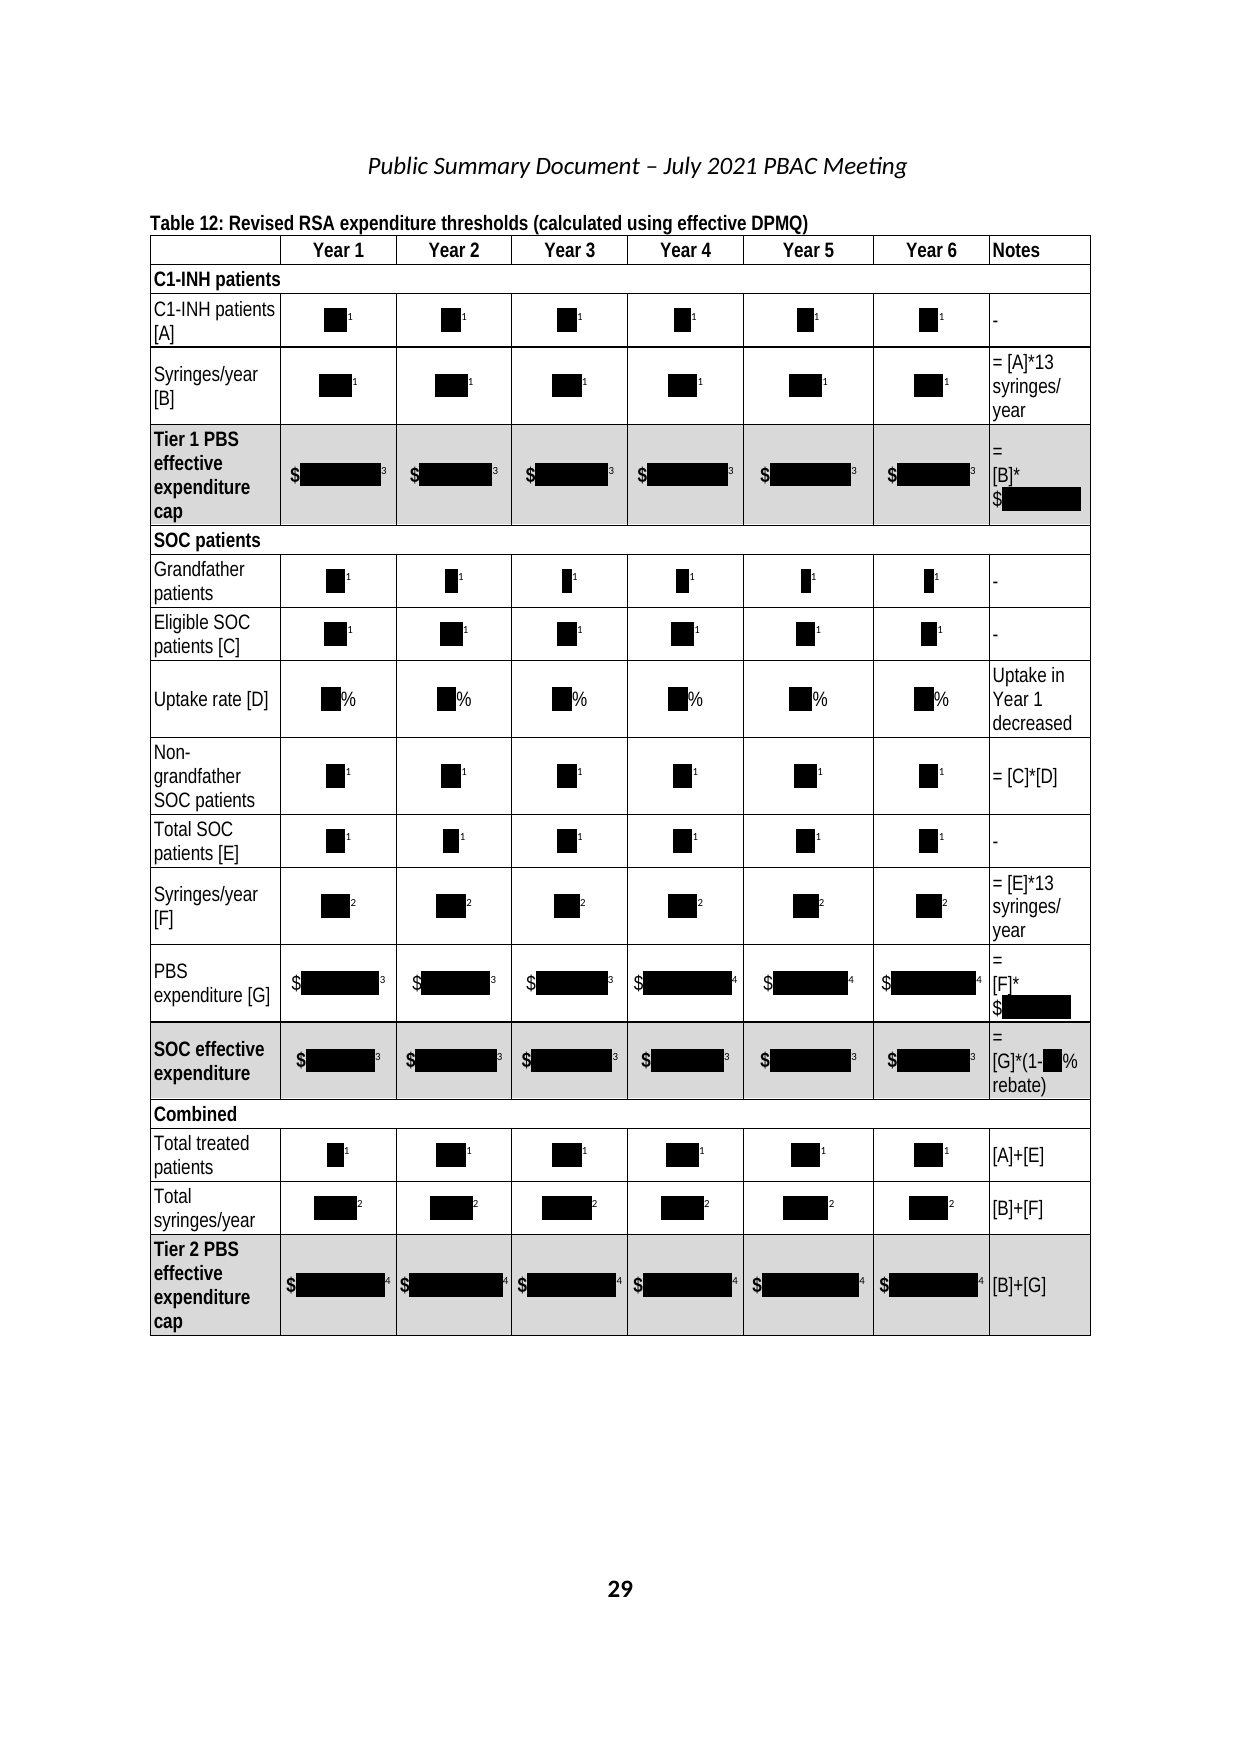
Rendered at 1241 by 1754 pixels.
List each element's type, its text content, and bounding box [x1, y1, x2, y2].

table_cell $''''''''''''''''''''3 [744, 425, 873, 524]
table_cell '''''''1 [281, 294, 396, 346]
table_cell ''''''1 [628, 738, 743, 814]
table_cell $''''''''''''''''''''3 [397, 1023, 511, 1098]
table_cell '''''''1 [744, 738, 873, 814]
table_cell - [990, 555, 1090, 607]
table_cell $''''''''''''''''''''''3 [512, 945, 627, 1021]
table_cell ''''''''''1 [281, 348, 396, 423]
table_cell ''''''1 [512, 815, 627, 867]
table_cell ''''''1 [628, 815, 743, 867]
table_cell ''''''1 [397, 294, 511, 346]
table_cell '''''''% [744, 661, 873, 737]
table_cell ''''1 [628, 555, 743, 607]
table_header Year 1 [281, 236, 396, 264]
table_cell ''''''1 [874, 294, 989, 346]
table_cell '''1 [512, 555, 627, 607]
table_cell - [990, 815, 1090, 867]
table_header [151, 236, 280, 264]
table_cell = [A]*13 syringes/ year [990, 348, 1090, 423]
table_cell Uptake rate [D] [151, 661, 280, 737]
table_cell Tier 1 PBS effective expenditure cap [151, 425, 280, 524]
table_cell '''''''''1 [512, 348, 627, 423]
table_cell Combined [151, 1100, 1090, 1128]
table_cell - [990, 294, 1090, 346]
table_cell '''''1 [874, 608, 989, 660]
table_cell ''''''1 [744, 815, 873, 867]
table_cell '''''1 [744, 294, 873, 346]
table_cell SOC patients [151, 526, 1090, 554]
table_cell '''''''1 [397, 608, 511, 660]
table_cell $'''''''''''''''''''''''''''4 [628, 945, 743, 1021]
table_cell '''''''''1 [744, 1129, 873, 1181]
table_cell ''''''1 [512, 608, 627, 660]
table_cell $''''''''''''''''''''''4 [512, 1235, 627, 1335]
table_cell ''''''1 [744, 608, 873, 660]
table_cell ''''''''''1 [628, 1129, 743, 1181]
table_cell Grandfather patients [151, 555, 280, 607]
table_cell $''''''''''''''''''''''''4 [744, 1235, 873, 1335]
table_cell '''''1 [281, 1129, 396, 1181]
table_cell '''''''''2 [281, 868, 396, 944]
table_cell Uptake in Year 1 decreased [990, 661, 1090, 737]
table_cell Total SOC patients [E] [151, 815, 280, 867]
table_header Notes [990, 236, 1090, 264]
table_cell '''''''''''''2 [397, 1182, 511, 1234]
table_cell = [B]*$'''''''''''''''''''''''' [990, 425, 1090, 524]
table_cell ''''''% [281, 661, 396, 737]
table_cell = [E]*13 syringes/ year [990, 868, 1090, 944]
table_cell '''''''1 [281, 608, 396, 660]
table_header Year 4 [628, 236, 743, 264]
table_cell $''''''''''''''''''''3 [628, 425, 743, 524]
table_cell ''''''1 [512, 738, 627, 814]
table_cell ''''''''2 [874, 868, 989, 944]
table_cell ''''''% [628, 661, 743, 737]
table_cell '''''1 [628, 294, 743, 346]
table_cell ''''''% [512, 661, 627, 737]
table_cell C1-INH patients [A] [151, 294, 280, 346]
table_cell [A]+[E] [990, 1129, 1090, 1181]
table_cell ''''''1 [512, 294, 627, 346]
table_cell ''''''''''1 [397, 348, 511, 423]
table_cell '''''''1 [628, 608, 743, 660]
table_cell '''1 [874, 555, 989, 607]
table_cell $'''''''''''''''''''''3 [397, 945, 511, 1021]
table_cell $''''''''''''''''''''''4 [281, 1235, 396, 1335]
table_cell '''''''''''''2 [281, 1182, 396, 1234]
table_cell ''''''1 [874, 738, 989, 814]
table_cell $''''''''''''''''''3 [397, 425, 511, 524]
table_cell PBS expenditure [G] [151, 945, 280, 1021]
table_cell Syringes/year [F] [151, 868, 280, 944]
table_cell - [990, 608, 1090, 660]
table_cell ''''''''''''2 [874, 1182, 989, 1234]
table_cell '''''''''2 [628, 868, 743, 944]
table_cell ''''''1 [281, 738, 396, 814]
table_cell $'''''''''''''''''3 [281, 1023, 396, 1098]
table_cell $''''''''''''''''''3 [874, 1023, 989, 1098]
table_cell '''''''''1 [628, 348, 743, 423]
table_cell '''''''''1 [397, 1129, 511, 1181]
table_cell ''''''1 [281, 815, 396, 867]
table_cell ''''''1 [281, 555, 396, 607]
table_cell ''''1 [397, 555, 511, 607]
table_cell ''''''''''''''2 [744, 1182, 873, 1234]
table_cell $''''''''''''''''''''''4 [628, 1235, 743, 1335]
table_cell Total syringes/year [151, 1182, 280, 1234]
table_cell $''''''''''''''''''''''4 [874, 1235, 989, 1335]
table_cell '''''1 [397, 815, 511, 867]
table_cell Eligible SOC patients [C] [151, 608, 280, 660]
table_cell $''''''''''''''''''3 [874, 425, 989, 524]
table_cell $''''''''''''''''''''''''3 [281, 945, 396, 1021]
table_cell Total treated patients [151, 1129, 280, 1181]
table_cell = [C]*[D] [990, 738, 1090, 814]
table_cell $''''''''''''''''''''''''''4 [874, 945, 989, 1021]
table_header Year 6 [874, 236, 989, 264]
table_cell ''''''% [397, 661, 511, 737]
table_header Year 2 [397, 236, 511, 264]
table_cell Syringes/year [B] [151, 348, 280, 423]
table_cell ''''''1 [874, 815, 989, 867]
table_header Year 5 [744, 236, 873, 264]
subtitle Table 12: Revised RSA expenditure thresholds (calculated using effective DPMQ) [150, 211, 1090, 235]
table_cell [B]+[F] [990, 1182, 1090, 1234]
table_cell Tier 2 PBS effective expenditure cap [151, 1235, 280, 1335]
table_cell '''''''''1 [874, 1129, 989, 1181]
table_cell ''''''''''1 [744, 348, 873, 423]
table_cell SOC effective expenditure [151, 1023, 280, 1098]
table_cell $''''''''''''''''''''3 [281, 425, 396, 524]
table_cell '''''''''1 [512, 1129, 627, 1181]
table_cell Non-grandfather SOC patients [151, 738, 280, 814]
table_cell '''''''''1 [874, 348, 989, 423]
table_cell $''''''''''''''''''3 [628, 1023, 743, 1098]
table_cell ''''''% [874, 661, 989, 737]
table_cell $''''''''''''''''''3 [512, 425, 627, 524]
table_cell '''''''''''''''2 [512, 1182, 627, 1234]
table_header Year 3 [512, 236, 627, 264]
table_cell = [G]*(1-''''''% rebate) [990, 1023, 1090, 1098]
table_cell = [F]*$''''''''''''''''''''' [990, 945, 1090, 1021]
table_cell $'''''''''''''''''''''''4 [744, 945, 873, 1021]
table_cell [B]+[G] [990, 1235, 1090, 1335]
table_cell ''''''''2 [512, 868, 627, 944]
table_cell $'''''''''''''''''''''''4 [397, 1235, 511, 1335]
table_cell C1-INH patients [151, 265, 1090, 293]
table_cell ''''''1 [397, 738, 511, 814]
table_cell '''''''''2 [397, 868, 511, 944]
table_cell $''''''''''''''''''''3 [512, 1023, 627, 1098]
table_cell $''''''''''''''''''''3 [744, 1023, 873, 1098]
table_cell ''''''''2 [744, 868, 873, 944]
table_cell '''''''''''''2 [628, 1182, 743, 1234]
table_cell '''1 [744, 555, 873, 607]
